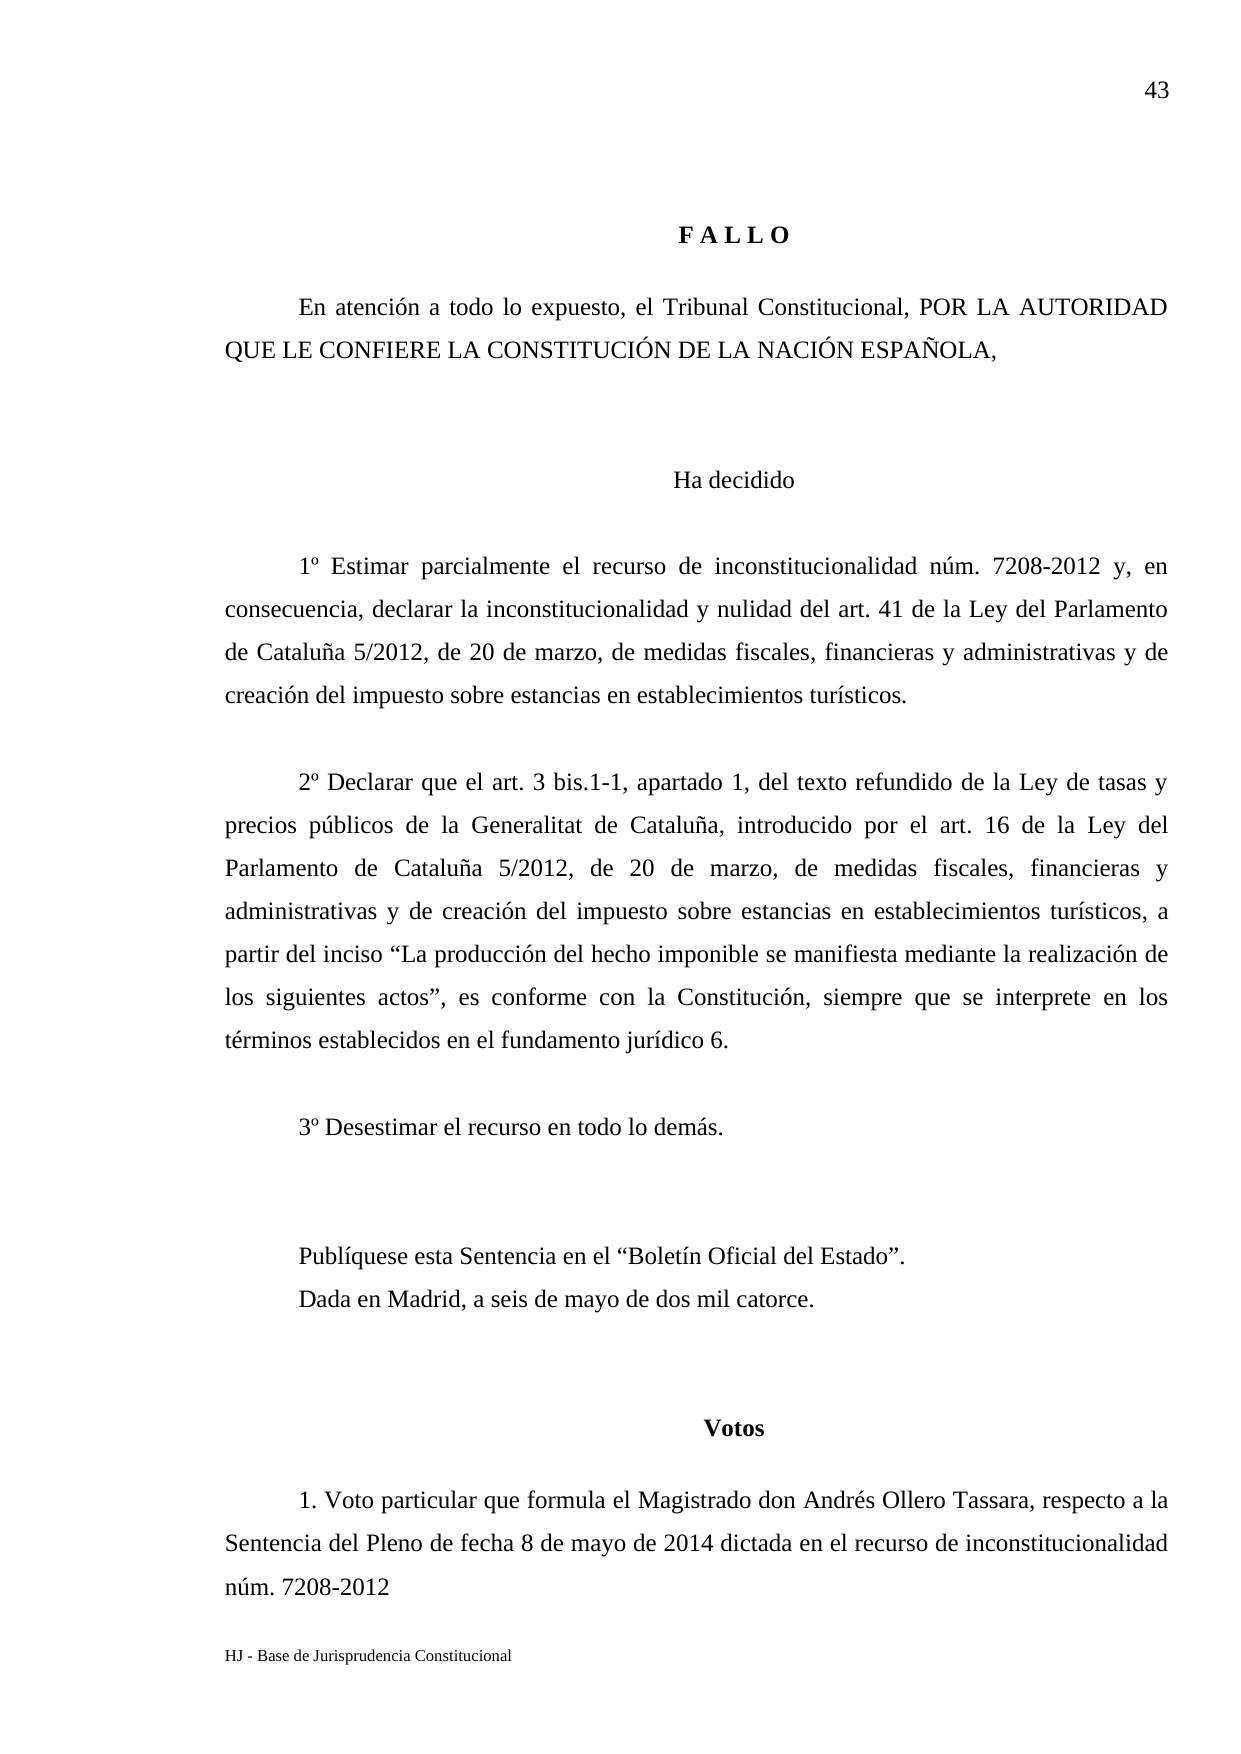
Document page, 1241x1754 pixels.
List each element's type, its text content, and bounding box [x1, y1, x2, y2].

text 1º Estimar parcialmente el recurso de inconstitucionalidad núm. 7208-2012 y, en consecuencia, declarar la inconstitucionalidad y nulidad del art. 41 de la Ley del Parlamento de Cataluña 5/2012, de 20 de marzo, de medidas fiscales, financieras y administrativas y de creación del impuesto sobre estancias en establecimientos turísticos. [224, 551, 1169, 709]
subtitle Votos [224, 1413, 1169, 1442]
text Dada en Madrid, a seis de mayo de dos mil catorce. [224, 1284, 1169, 1313]
text Publíquese esta Sentencia en el “Boletín Oficial del Estado”. [224, 1241, 1169, 1270]
text 3º Desestimar el recurso en todo lo demás. [224, 1112, 1169, 1140]
subtitle F A L L O [224, 220, 1169, 249]
text En atención a todo lo expuesto, el Tribunal Constitucional, POR LA AUTORIDAD QUE LE CONFIERE LA CONSTITUCIÓN DE LA NACIÓN ESPAÑOLA, [224, 292, 1169, 364]
text Ha decidido [224, 465, 1169, 493]
text 1. Voto particular que formula el Magistrado don Andrés Ollero Tassara, respecto a la Sentencia del Pleno de fecha 8 de mayo de 2014 dictada en el recurso de inconstitucionalidad núm. 7208-2012 [224, 1485, 1169, 1600]
text 2º Declarar que el art. 3 bis.1-1, apartado 1, del texto refundido de la Ley de tasas y precios públicos de la Generalitat de Cataluña, introducido por el art. 16 de la Ley del Parlamento de Cataluña 5/2012, de 20 de marzo, de medidas fiscales, financieras y administrativas y de creación del impuesto sobre estancias en establecimientos turísticos, a partir del inciso “La producción del hecho imponible se manifiesta mediante la realización de los siguientes actos”, es conforme con la Constitución, siempre que se interprete en los términos establecidos en el fundamento jurídico 6. [224, 767, 1169, 1054]
